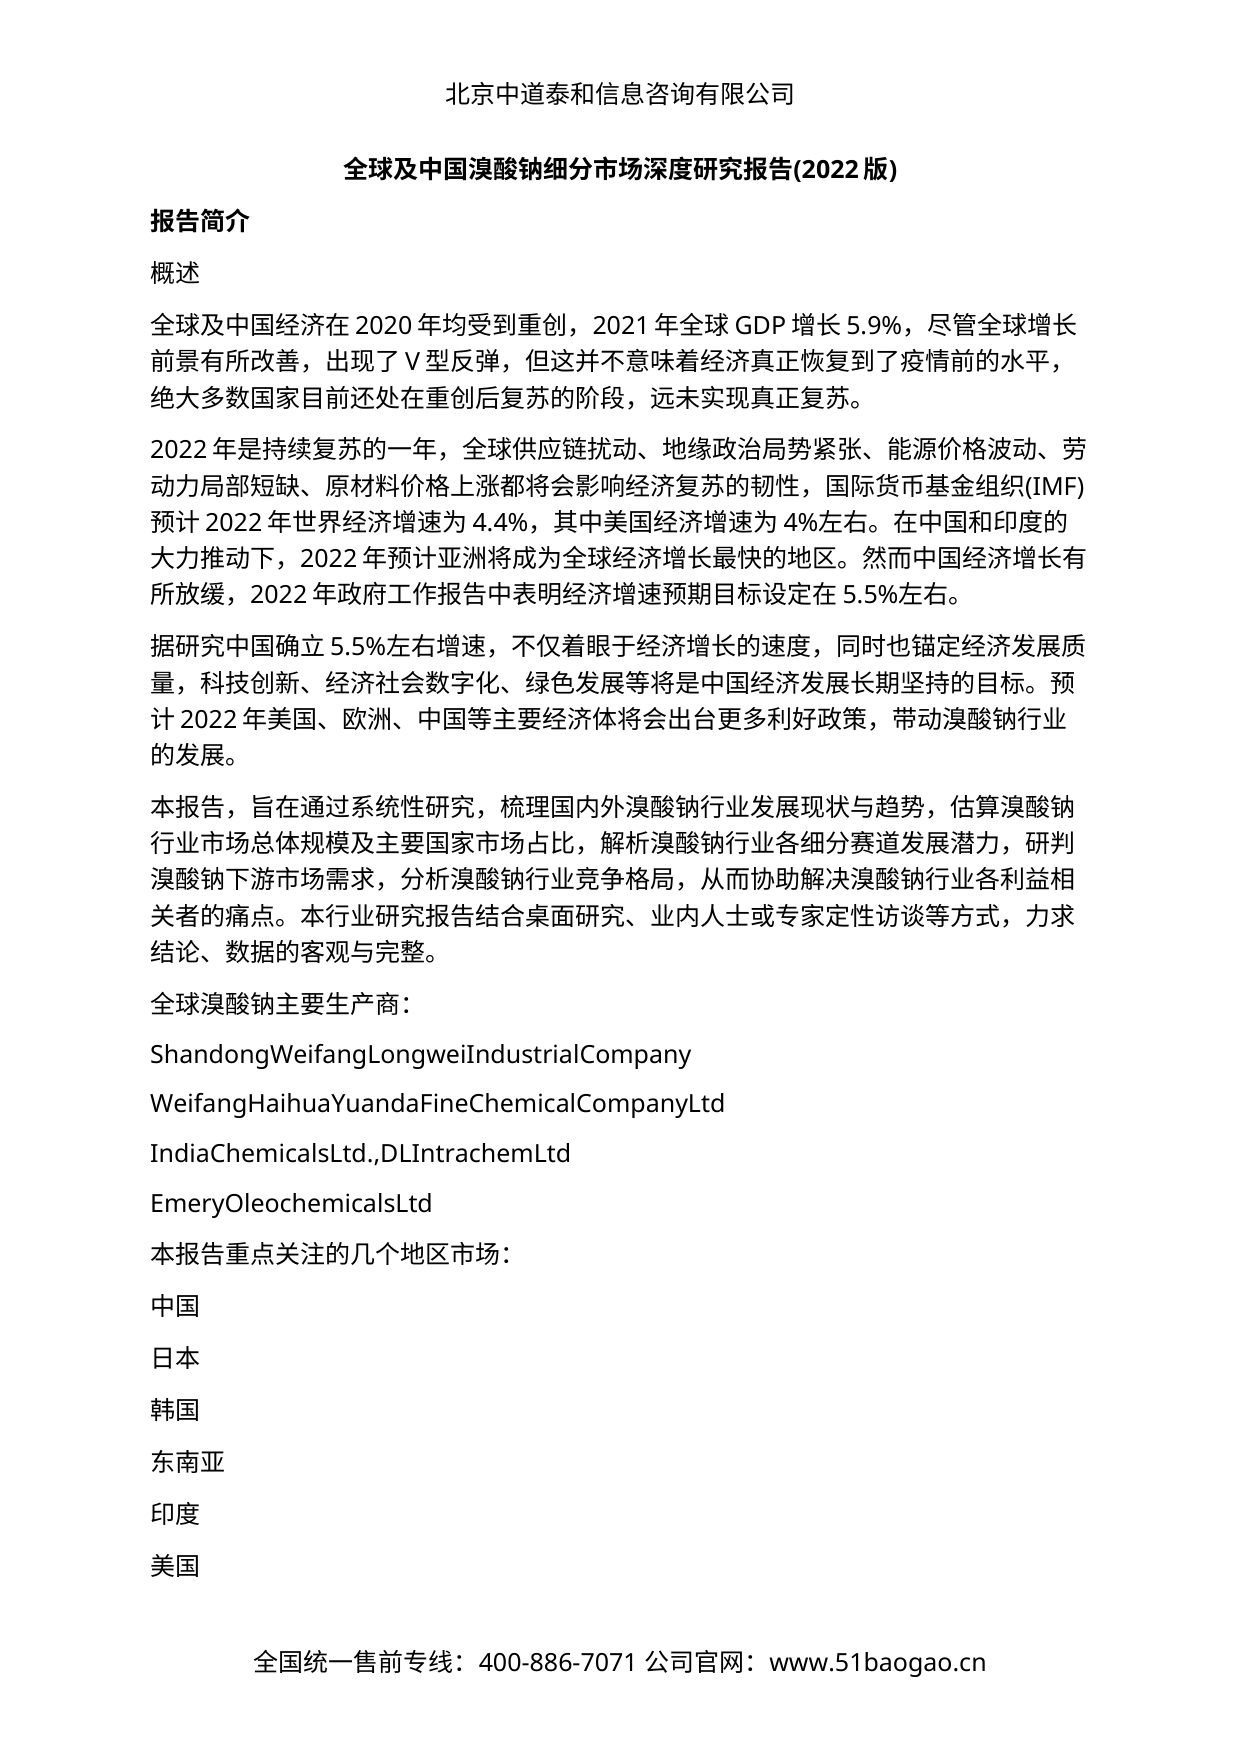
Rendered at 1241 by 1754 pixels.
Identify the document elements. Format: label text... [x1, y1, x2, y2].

text IndiaChemicalsLtd.,DLIntrachemLtd [150, 1136, 1090, 1170]
text ShandongWeifangLongweiIndustrialCompany [150, 1036, 1090, 1070]
text 概述 [150, 254, 1090, 290]
text 美国 [150, 1546, 1090, 1582]
text EmeryOleochemicalsLtd [150, 1185, 1090, 1219]
text 据研究中国确立5.5%左右增速，不仅着眼于经济增长的速度，同时也锚定经济发展质量，科技创新、经济社会数字化、绿色发展等将是中国经济发展长期坚持的目标。预计2022年美国、欧洲、中国等主要经济体将会出台更多利好政策，带动溴酸钠行业的发展。 [150, 627, 1090, 772]
text 全球及中国溴酸钠细分市场深度研究报告(2022版) [150, 150, 1090, 186]
text 本报告，旨在通过系统性研究，梳理国内外溴酸钠行业发展现状与趋势，估算溴酸钠行业市场总体规模及主要国家市场占比，解析溴酸钠行业各细分赛道发展潜力，研判溴酸钠下游市场需求，分析溴酸钠行业竞争格局，从而协助解决溴酸钠行业各利益相关者的痛点。本行业研究报告结合桌面研究、业内人士或专家定性访谈等方式，力求结论、数据的客观与完整。 [150, 787, 1090, 969]
text 全球及中国经济在2020年均受到重创，2021年全球GDP增长5.9%，尽管全球增长前景有所改善，出现了V型反弹，但这并不意味着经济真正恢复到了疫情前的水平，绝大多数国家目前还处在重创后复苏的阶段，远未实现真正复苏。 [150, 306, 1090, 414]
text 东南亚 [150, 1442, 1090, 1479]
text 日本 [150, 1339, 1090, 1375]
text 本报告重点关注的几个地区市场： [150, 1235, 1090, 1271]
text 印度 [150, 1494, 1090, 1531]
text 中国 [150, 1287, 1090, 1323]
text 报告简介 [150, 202, 1090, 238]
text 韩国 [150, 1391, 1090, 1427]
text 2022年是持续复苏的一年，全球供应链扰动、地缘政治局势紧张、能源价格波动、劳动力局部短缺、原材料价格上涨都将会影响经济复苏的韧性，国际货币基金组织(IMF)预计2022年世界经济增速为4.4%，其中美国经济增速为4%左右。在中国和印度的大力推动下，2022年预计亚洲将成为全球经济增长最快的地区。然而中国经济增长有所放缓，2022年政府工作报告中表明经济增速预期目标设定在5.5%左右。 [150, 430, 1090, 611]
text 全球溴酸钠主要生产商： [150, 984, 1090, 1021]
text WeifangHaihuaYuandaFineChemicalCompanyLtd [150, 1086, 1090, 1120]
